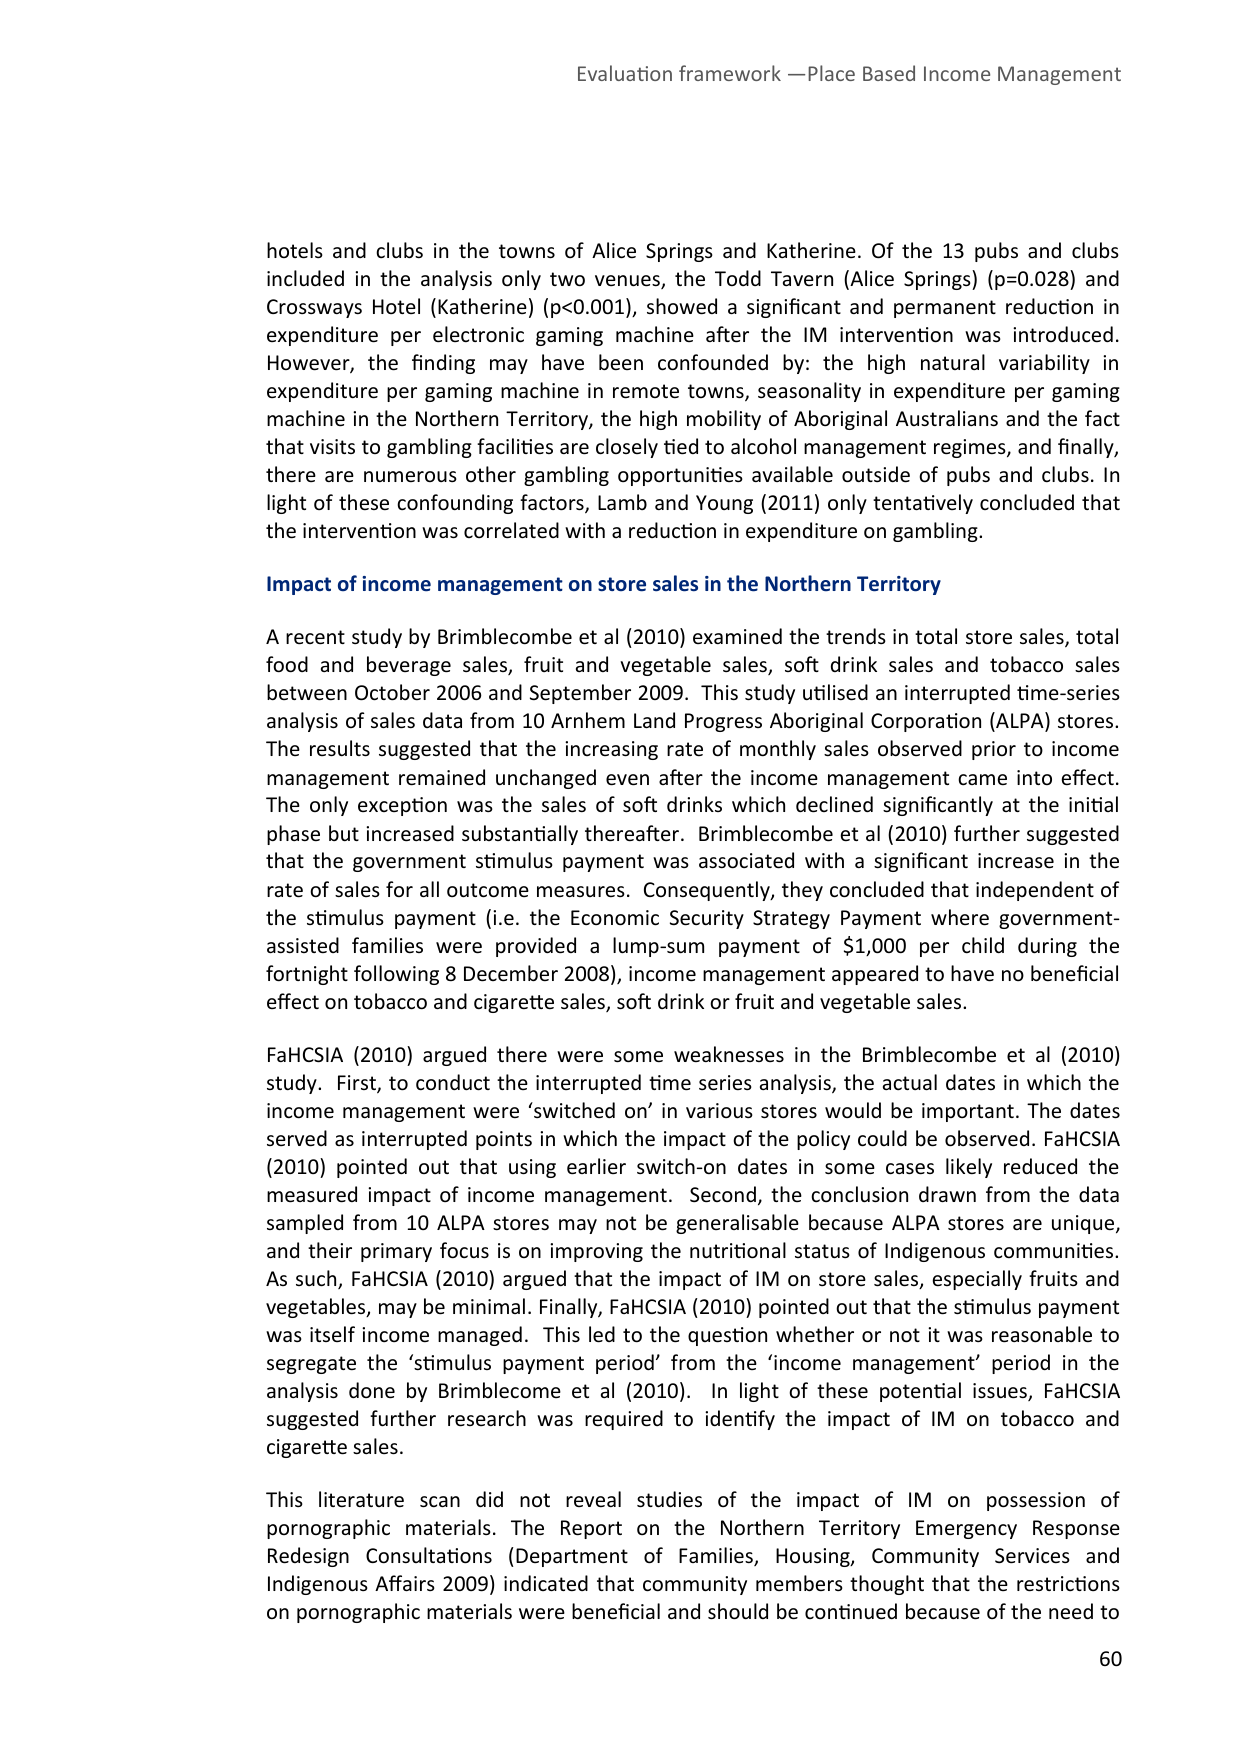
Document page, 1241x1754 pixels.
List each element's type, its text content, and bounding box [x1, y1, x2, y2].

text Impact of income management on store sales in the Northern Territory [266, 569, 1122, 597]
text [266, 236, 1122, 544]
text FaHCSIA (2010) argued there were some weaknesses in the Brimblecombe et al (2010) study. First, to conduct the interrupted time series analysis, the actual dates in which the income management were ‘switched on’ in various stores would be important. The dates served as interrupted points in which the impact of the policy could be observed. FaHCSIA (2010) pointed out that using earlier switch-on dates in some cases likely reduced the measured impact of income management. Second, the conclusion drawn from the data sampled from 10 ALPA stores may not be generalisable because ALPA stores are unique, and their primary focus is on improving the nutritional status of Indigenous communities. As such, FaHCSIA (2010) argued that the impact of IM on store sales, especially fruits and vegetables, may be minimal. Finally, FaHCSIA (2010) pointed out that the stimulus payment was itself income managed. This led to the question whether or not it was reasonable to segregate the ‘stimulus payment period’ from the ‘income management’ period in the analysis done by Brimblecome et al (2010). In light of these potential issues, FaHCSIA suggested further research was required to identify the impact of IM on tobacco and cigarette sales. [266, 1040, 1122, 1460]
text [266, 1485, 1122, 1625]
text A recent study by Brimblecombe et al (2010) examined the trends in total store sales, total food and beverage sales, fruit and vegetable sales, soft drink sales and tobacco sales between October 2006 and September 2009. This study utilised an interrupted time-series analysis of sales data from 10 Arnhem Land Progress Aboriginal Corporation (ALPA) stores. The results suggested that the increasing rate of monthly sales observed prior to income management remained unchanged even after the income management came into effect. The only exception was the sales of soft drinks which declined significantly at the initial phase but increased substantially thereafter. Brimblecombe et al (2010) further suggested that the government stimulus payment was associated with a significant increase in the rate of sales for all outcome measures. Consequently, they concluded that independent of the stimulus payment (i.e. the Economic Security Strategy Payment where government-assisted families were provided a lump-sum payment of $1,000 per child during the fortnight following 8 December 2008), income management appeared to have no beneficial effect on tobacco and cigarette sales, soft drink or fruit and vegetable sales. [266, 622, 1122, 1015]
